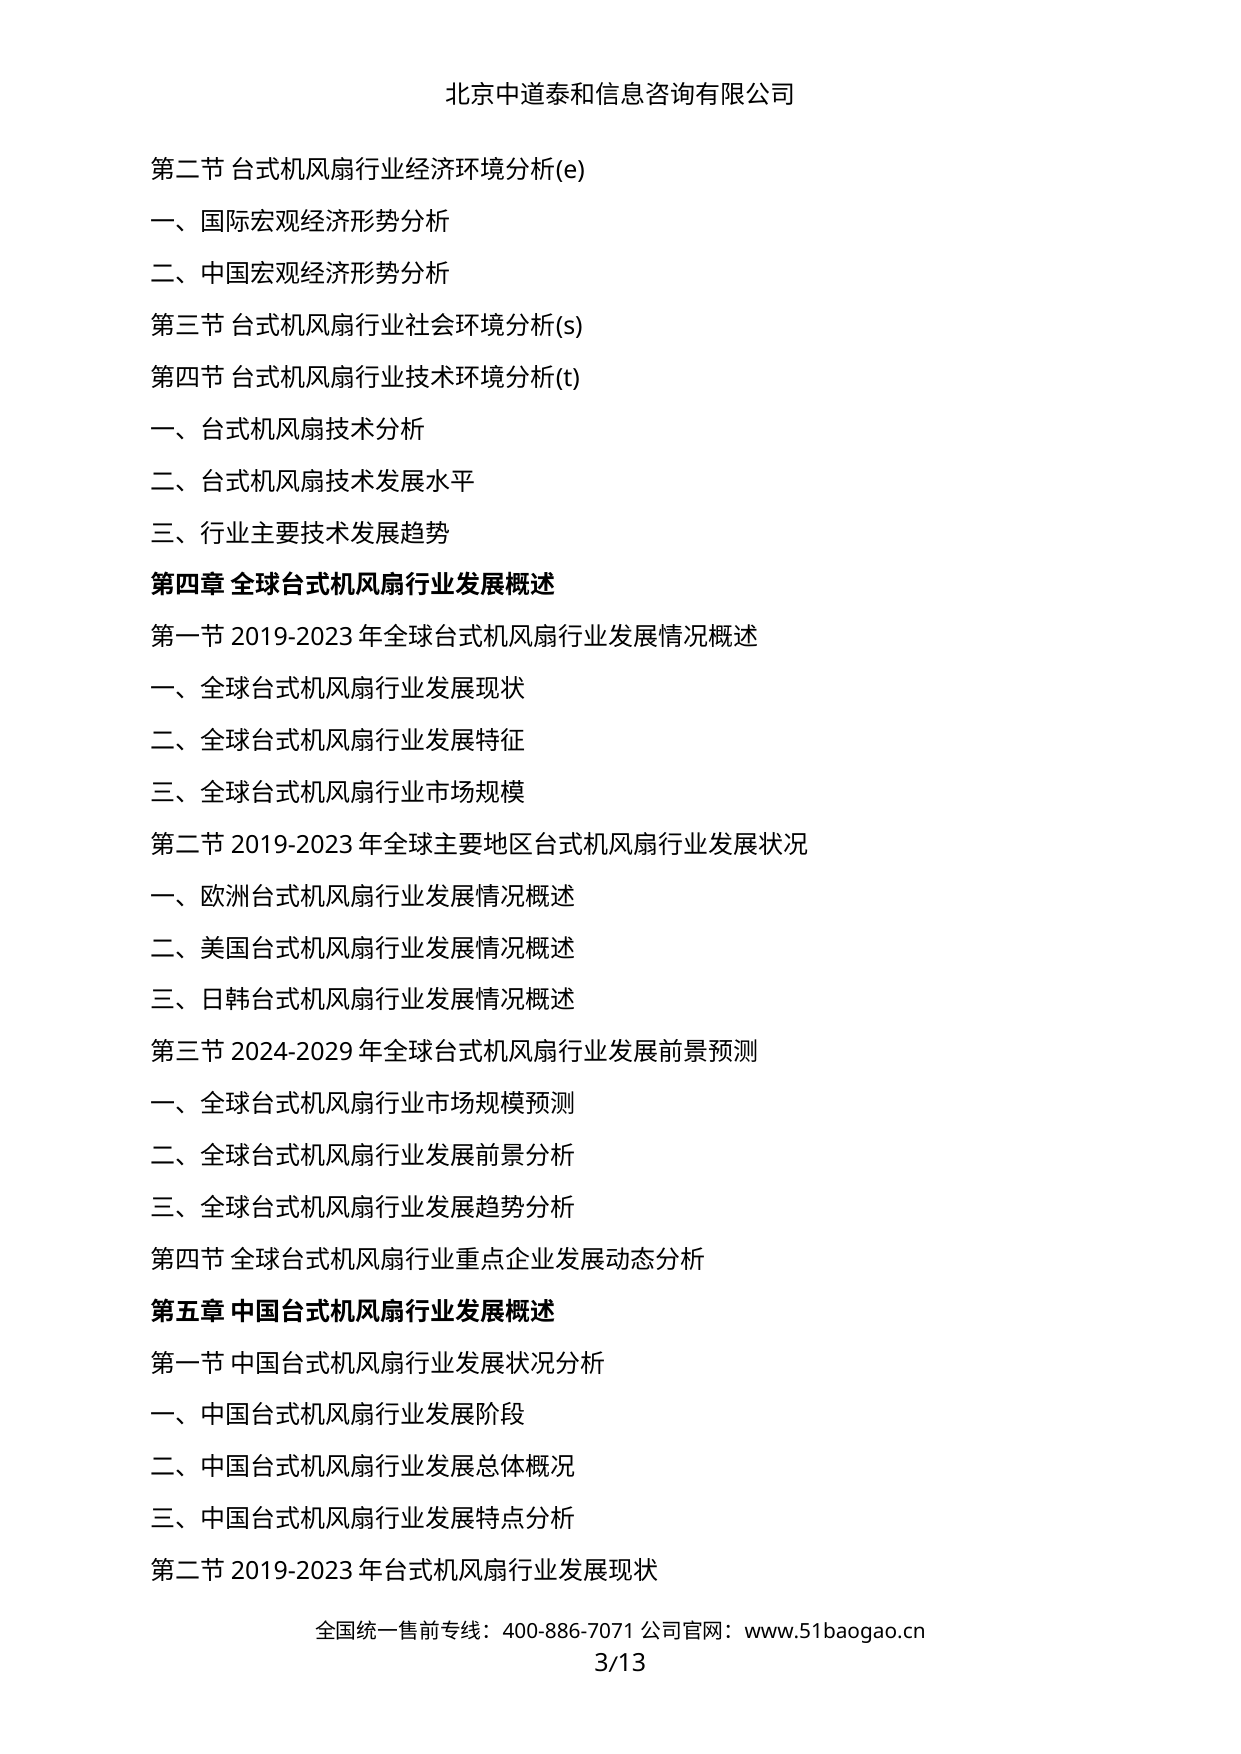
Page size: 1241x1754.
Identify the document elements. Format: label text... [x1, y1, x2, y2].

text 第四节 全球台式机风扇行业重点企业发展动态分析 [150, 1239, 1090, 1276]
text 二、中国宏观经济形势分析 [150, 254, 1090, 290]
text 三、日韩台式机风扇行业发展情况概述 [150, 980, 1090, 1016]
text 第一节 中国台式机风扇行业发展状况分析 [150, 1343, 1090, 1379]
text 一、中国台式机风扇行业发展阶段 [150, 1395, 1090, 1431]
text 第三节 台式机风扇行业社会环境分析(s) [150, 306, 1090, 342]
text 第四节 台式机风扇行业技术环境分析(t) [150, 357, 1090, 394]
text 二、台式机风扇技术发展水平 [150, 461, 1090, 497]
text 三、中国台式机风扇行业发展特点分析 [150, 1499, 1090, 1535]
text 第三节 2024-2029年全球台式机风扇行业发展前景预测 [150, 1032, 1090, 1068]
text 三、行业主要技术发展趋势 [150, 513, 1090, 549]
text 第二节 2019-2023年台式机风扇行业发展现状 [150, 1551, 1090, 1587]
text 一、国际宏观经济形势分析 [150, 202, 1090, 238]
text 第一节 2019-2023年全球台式机风扇行业发展情况概述 [150, 617, 1090, 653]
text 二、全球台式机风扇行业发展特征 [150, 721, 1090, 757]
text 第五章 中国台式机风扇行业发展概述 [150, 1291, 1090, 1327]
text 一、全球台式机风扇行业发展现状 [150, 669, 1090, 705]
text 二、中国台式机风扇行业发展总体概况 [150, 1447, 1090, 1483]
text 二、美国台式机风扇行业发展情况概述 [150, 928, 1090, 964]
text 第四章 全球台式机风扇行业发展概述 [150, 565, 1090, 601]
text 一、欧洲台式机风扇行业发展情况概述 [150, 876, 1090, 912]
text 三、全球台式机风扇行业市场规模 [150, 772, 1090, 809]
text 三、全球台式机风扇行业发展趋势分析 [150, 1187, 1090, 1224]
text 一、台式机风扇技术分析 [150, 409, 1090, 446]
text 一、全球台式机风扇行业市场规模预测 [150, 1084, 1090, 1120]
text 第二节 台式机风扇行业经济环境分析(e) [150, 150, 1090, 186]
text 二、全球台式机风扇行业发展前景分析 [150, 1136, 1090, 1172]
text 第二节 2019-2023年全球主要地区台式机风扇行业发展状况 [150, 824, 1090, 861]
